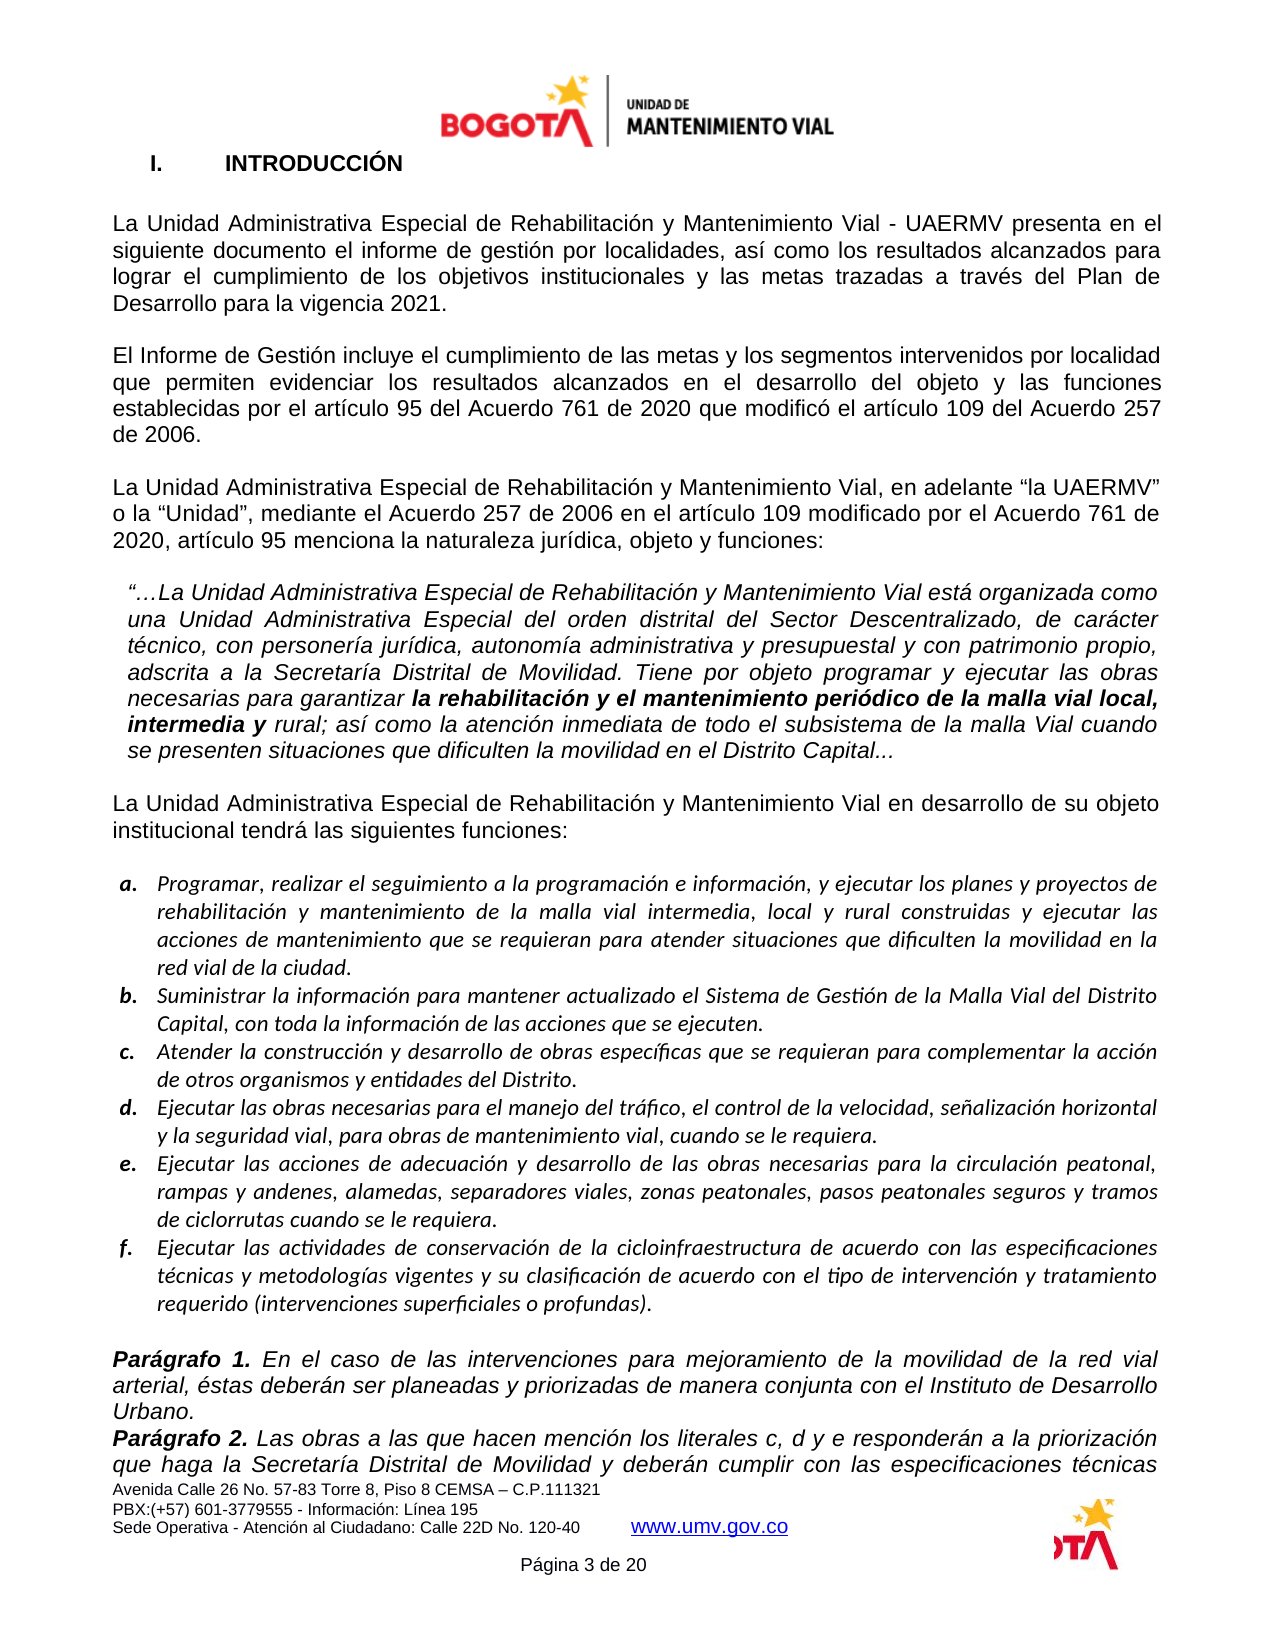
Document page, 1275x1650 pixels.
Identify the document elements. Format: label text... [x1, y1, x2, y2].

list Ejecutar las actividades de conservación de la cicloinfraestructura de acuerdo con las especificaciones técnicas y metodologías vigentes y su clasificación de acuerdo con el tipo de intervención y tratamiento requerido (intervenciones superficiales o profundas). [119, 1233, 1162, 1318]
picture [441, 75, 834, 147]
text La Unidad Administrativa Especial de Rehabilitación y Mantenimiento Vial, en adelante “la UAERMV” o la “Unidad”, mediante el Acuerdo 257 de 2006 en el artículo 109 modificado por el Acuerdo 761 de 2020, artículo 95 menciona la naturaleza jurídica, objeto y funciones: [112, 474, 1162, 553]
list Suministrar la información para mantener actualizado el Sistema de Gestión de la Malla Vial del Distrito Capital, con toda la información de las acciones que se ejecuten. [119, 981, 1162, 1037]
text Parágrafo 1. En el caso de las intervenciones para mejoramiento de la movilidad de la red vial arterial, éstas deberán ser planeadas y priorizadas de manera conjunta con el Instituto de Desarrollo Urbano. [112, 1346, 1162, 1425]
text “…La Unidad Administrativa Especial de Rehabilitación y Mantenimiento Vial está organizada como una Unidad Administrativa Especial del orden distrital del Sector Descentralizado, de carácter técnico, con personería jurídica, autonomía administrativa y presupuestal y con patrimonio propio, adscrita a la Secretaría Distrital de Movilidad. Tiene por objeto programar y ejecutar las obras necesarias para garantizar la rehabilitación y el mantenimiento periódico de la malla vial local, intermedia y rural; así como la atención inmediata de todo el subsistema de la malla Vial cuando se presenten situaciones que dificulten la movilidad en el Distrito Capital... [127, 579, 1162, 764]
picture [968, 1499, 1122, 1575]
list Programar, realizar el seguimiento a la programación e información, y ejecutar los planes y proyectos de rehabilitación y mantenimiento de la malla vial intermedia, local y rural construidas y ejecutar las acciones de mantenimiento que se requieran para atender situaciones que dificulten la movilidad en la red vial de la ciudad. [119, 869, 1162, 981]
subtitle INTRODUCCIÓN [150, 150, 1162, 176]
list Ejecutar las obras necesarias para el manejo del tráfico, el control de la velocidad, señalización horizontal y la seguridad vial, para obras de mantenimiento vial, cuando se le requiera. [119, 1093, 1162, 1149]
list Ejecutar las acciones de adecuación y desarrollo de las obras necesarias para la circulación peatonal, rampas y andenes, alamedas, separadores viales, zonas peatonales, pasos peatonales seguros y tramos de ciclorrutas cuando se le requiera. [119, 1149, 1162, 1233]
text La Unidad Administrativa Especial de Rehabilitación y Mantenimiento Vial en desarrollo de su objeto institucional tendrá las siguientes funciones: [112, 790, 1162, 843]
text La Unidad Administrativa Especial de Rehabilitación y Mantenimiento Vial - UAERMV presenta en el siguiente documento el informe de gestión por localidades, así como los resultados alcanzados para lograr el cumplimiento de los objetivos institucionales y las metas trazadas a través del Plan de Desarrollo para la vigencia 2021. [112, 210, 1162, 316]
text El Informe de Gestión incluye el cumplimiento de las metas y los segmentos intervenidos por localidad que permiten evidenciar los resultados alcanzados en el desarrollo del objeto y las funciones establecidas por el artículo 95 del Acuerdo 761 de 2020 que modificó el artículo 109 del Acuerdo 257 de 2006. [112, 342, 1162, 448]
list Atender la construcción y desarrollo de obras específicas que se requieran para complementar la acción de otros organismos y entidades del Distrito. [119, 1037, 1162, 1093]
